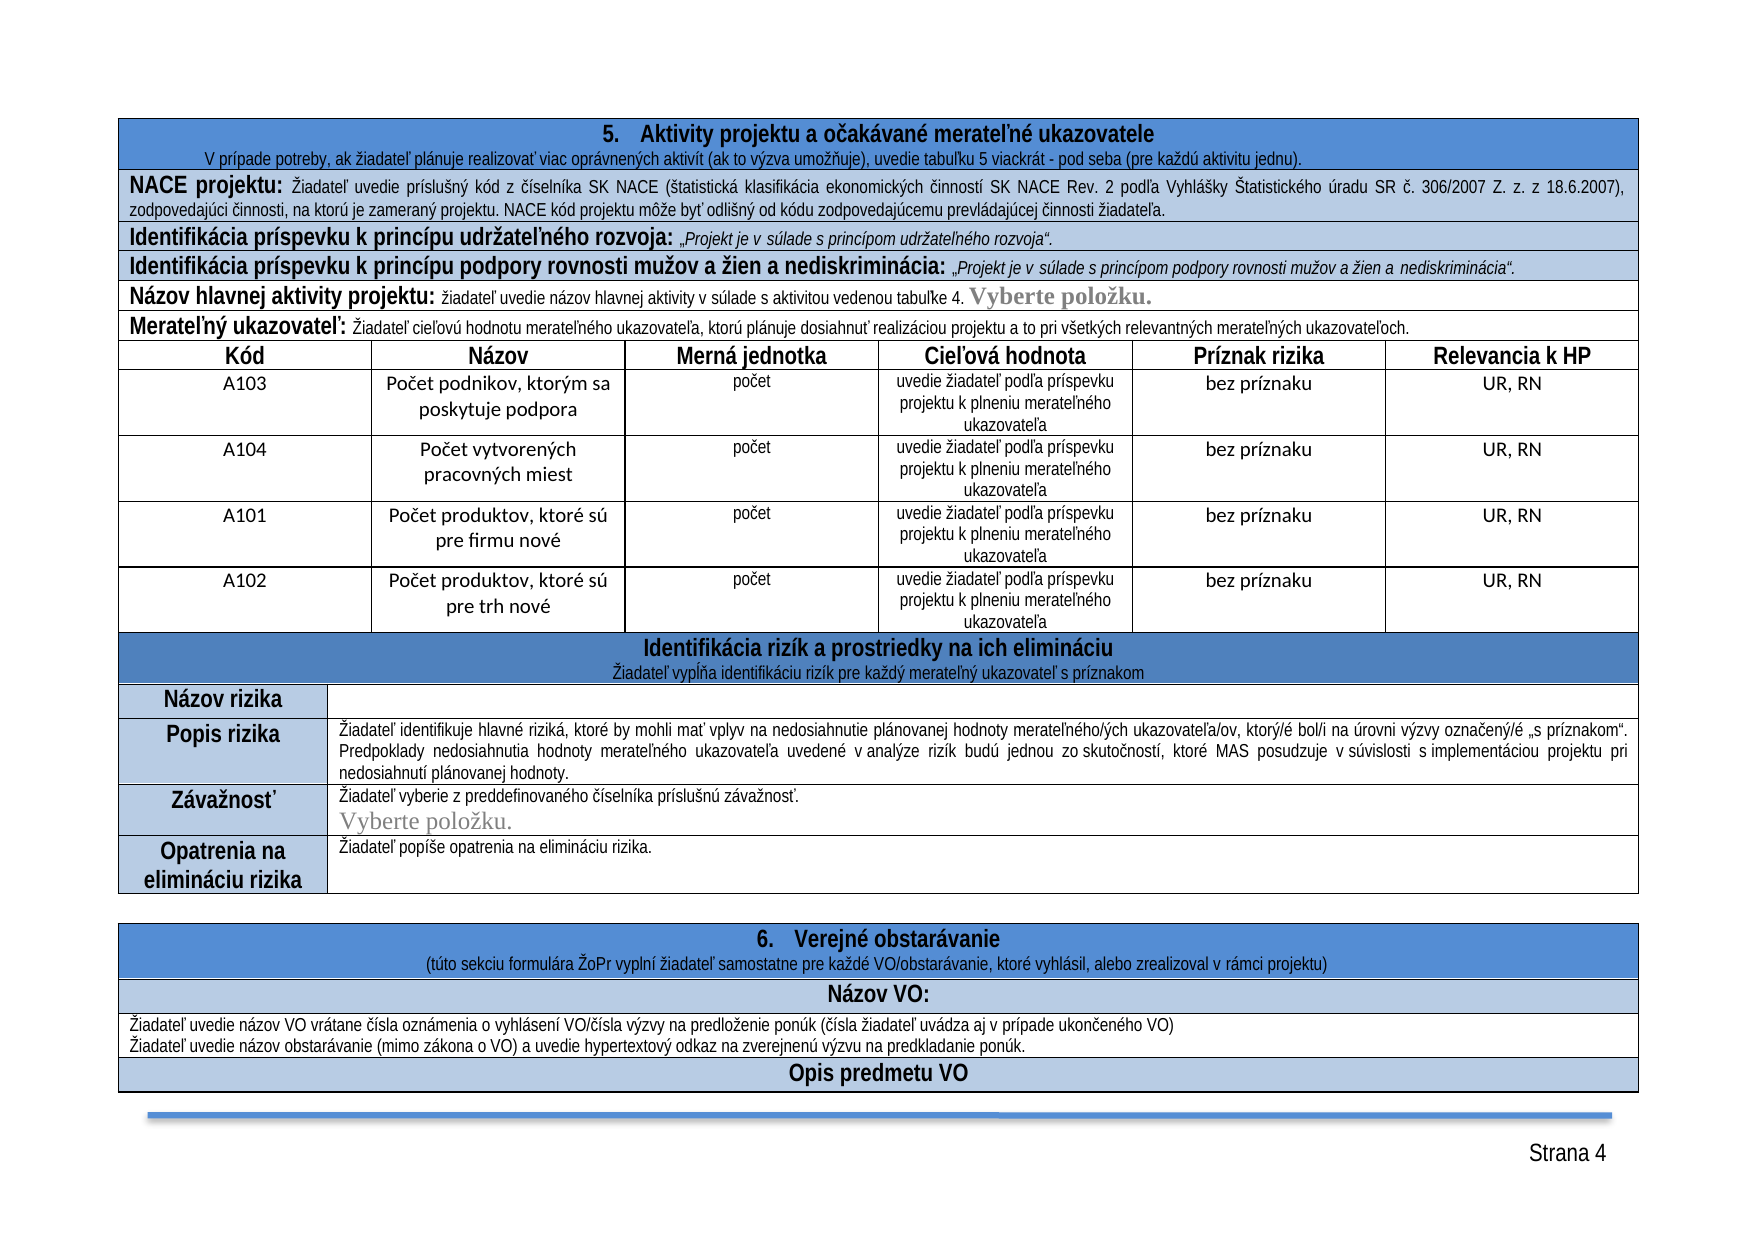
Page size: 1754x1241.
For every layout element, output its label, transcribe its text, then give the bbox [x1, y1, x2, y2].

table_cell Počet podnikov, ktorým sa poskytuje podpora [372, 370, 624, 435]
table_cell Závažnosť [119, 785, 327, 835]
table_header Verejné obstarávanie (túto sekciu formulára ŽoPr vyplní žiadateľ samostatne pre každé VO/obstarávanie, ktoré vyhlásil, alebo zrealizoval v rámci projektu) [119, 924, 1638, 978]
table_cell počet [626, 436, 878, 501]
table_header Aktivity projektu a očakávané merateľné ukazovatele V prípade potreby, ak žiadateľ plánuje realizovať viac oprávnených aktivít (ak to výzva umožňuje), uvedie tabuľku 5 viackrát - pod seba (pre každú aktivitu jednu). [119, 119, 1638, 169]
table_cell Príznak rizika [1133, 341, 1385, 369]
table_cell Cieľová hodnota [879, 341, 1132, 369]
table_cell uvedie žiadateľ podľa príspevku projektu k plneniu merateľného ukazovateľa [879, 568, 1132, 632]
table_cell Identifikácia príspevku k princípu udržateľného rozvoja: „Projekt je v súlade s princípom udržateľného rozvoja“. [119, 222, 1638, 250]
table_cell Relevancia k HP [1386, 341, 1638, 369]
table_cell Žiadateľ identifikuje hlavné riziká, ktoré by mohli mať vplyv na nedosiahnutie plánovanej hodnoty merateľného/ých ukazovateľa/ov, ktorý/é bol/i na úrovni výzvy označený/é „s príznakom“. Predpoklady nedosiahnutia hodnoty merateľného ukazovateľa uvedené v analýze rizík budú jednou zo skutočností, ktoré MAS posudzuje v súvislosti s implementáciou projektu pri nedosiahnutí plánovanej hodnoty. [328, 719, 1638, 783]
table_cell Názov [372, 341, 624, 369]
table_cell UR, RN [1386, 370, 1638, 435]
table_cell bez príznaku [1133, 436, 1385, 501]
table_cell počet [626, 370, 878, 435]
table_cell Názov hlavnej aktivity projektu: žiadateľ uvedie názov hlavnej aktivity v súlade s aktivitou vedenou tabuľke 4. [119, 281, 1638, 310]
table_cell Merná jednotka [626, 341, 878, 369]
table_cell Popis rizika [119, 719, 327, 783]
table_cell počet [626, 568, 878, 632]
table_cell A103 [119, 370, 371, 435]
table_cell Kód [119, 341, 371, 369]
table_cell bez príznaku [1133, 502, 1385, 566]
table_cell Počet produktov, ktoré sú pre trh nové [372, 568, 624, 632]
table_cell Žiadateľ popíše opatrenia na elimináciu rizika. [328, 836, 1638, 893]
table_cell A101 [119, 502, 371, 566]
table_cell bez príznaku [1133, 568, 1385, 632]
table_cell Identifikácia príspevku k princípu podpory rovnosti mužov a žien a nediskriminácia: „Projekt je v súlade s princípom podpory rovnosti mužov a žien a nediskriminácia“. [119, 251, 1638, 280]
table_cell Počet vytvorených pracovných miest [372, 436, 624, 501]
table_cell bez príznaku [1133, 370, 1385, 435]
table_cell uvedie žiadateľ podľa príspevku projektu k plneniu merateľného ukazovateľa [879, 370, 1132, 435]
table_cell UR, RN [1386, 502, 1638, 566]
table_cell A102 [119, 568, 371, 632]
table_cell Názov VO: [119, 980, 1638, 1013]
table_cell UR, RN [1386, 436, 1638, 501]
table_cell Opatrenia na elimináciu rizika [119, 836, 327, 893]
table_cell A104 [119, 436, 371, 501]
table_cell počet [626, 502, 878, 566]
table_cell Opis predmetu VO [119, 1058, 1638, 1091]
table_cell Počet produktov, ktoré sú pre firmu nové [372, 502, 624, 566]
table_cell Žiadateľ uvedie názov VO vrátane čísla oznámenia o vyhlásení VO/čísla výzvy na predloženie ponúk (čísla žiadateľ uvádza aj v prípade ukončeného VO) Žiadateľ uvedie názov obstarávanie (mimo zákona o VO) a uvedie hypertextový odkaz na zverejnenú výzvu na predkladanie ponúk. [119, 1014, 1638, 1057]
table_cell Identifikácia rizík a prostriedky na ich elimináciu Žiadateľ vypĺňa identifikáciu rizík pre každý merateľný ukazovateľ s príznakom [119, 633, 1638, 683]
table_cell uvedie žiadateľ podľa príspevku projektu k plneniu merateľného ukazovateľa [879, 502, 1132, 566]
table_cell Žiadateľ vyberie z preddefinovaného číselníka príslušnú závažnosť. [328, 785, 1638, 835]
table_cell Názov rizika [119, 685, 327, 718]
table_cell uvedie žiadateľ podľa príspevku projektu k plneniu merateľného ukazovateľa [879, 436, 1132, 501]
table_cell Merateľný ukazovateľ: Žiadateľ cieľovú hodnotu merateľného ukazovateľa, ktorú plánuje dosiahnuť realizáciou projektu a to pri všetkých relevantných merateľných ukazovateľoch. [119, 311, 1638, 339]
table_cell [328, 685, 1638, 718]
table_cell UR, RN [1386, 568, 1638, 632]
table_cell NACE projektu: Žiadateľ uvedie príslušný kód z číselníka SK NACE (štatistická klasifikácia ekonomických činností SK NACE Rev. 2 podľa Vyhlášky Štatistického úradu SR č. 306/2007 Z. z. z 18.6.2007), zodpovedajúci činnosti, na ktorú je zameraný projektu. NACE kód projektu môže byť odlišný od kódu zodpovedajúcemu prevládajúcej činnosti žiadateľa. [119, 170, 1638, 221]
